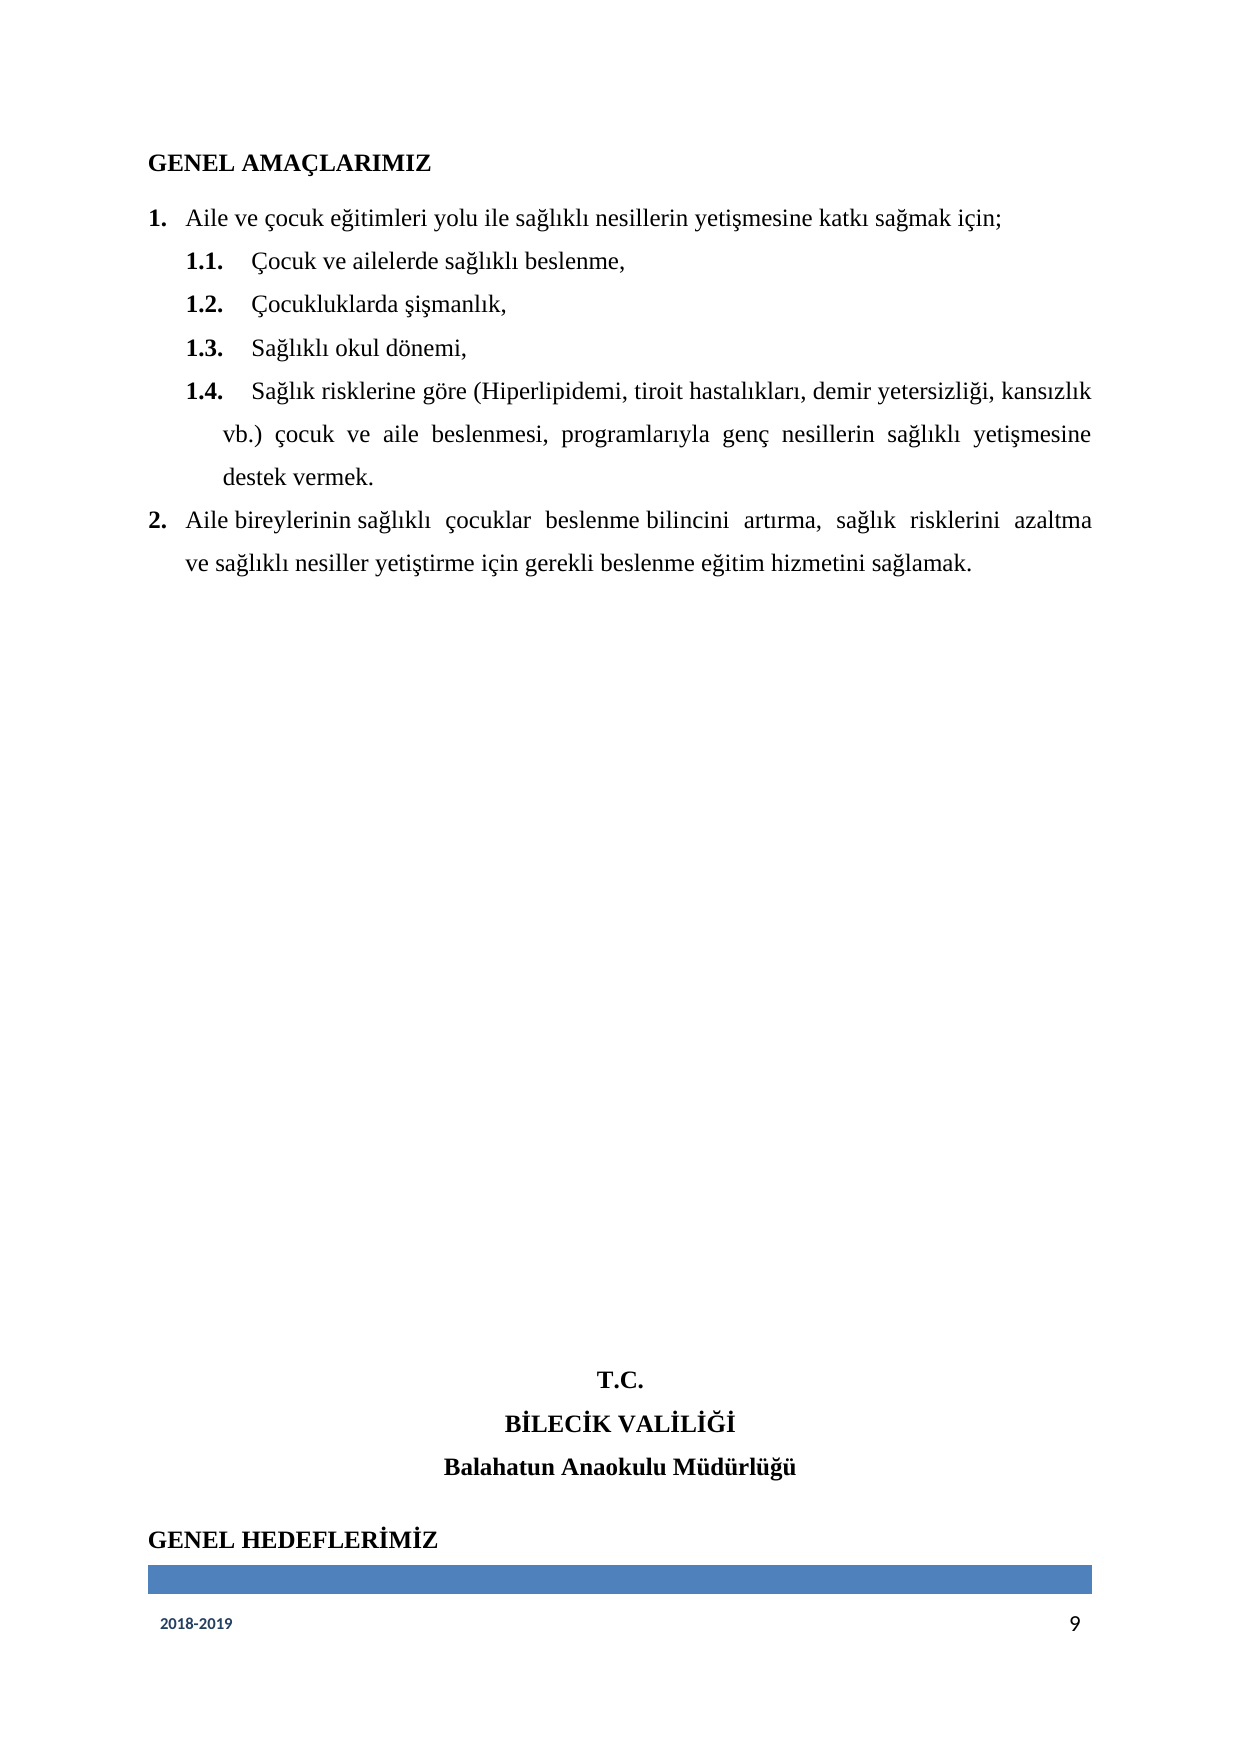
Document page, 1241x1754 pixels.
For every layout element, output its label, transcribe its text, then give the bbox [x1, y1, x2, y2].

text Balahatun Anaokulu Müdürlüğü [148, 1452, 1092, 1481]
list Aile bireylerinin sağlıklı çocuklar beslenme bilincini artırma, sağlık risklerini azaltma ve sağlıklı nesiller yetiştirme için gerekli beslenme eğitim hizmetini sağlamak. [148, 505, 1092, 577]
list Çocuk ve ailelerde sağlıklı beslenme, [186, 246, 1092, 275]
subtitle GENEL AMAÇLARIMIZ [148, 148, 1092, 176]
text BİLECİK VALİLİĞİ [148, 1409, 1092, 1437]
list Aile ve çocuk eğitimleri yolu ile sağlıklı nesillerin yetişmesine katkı sağmak için; [148, 203, 1092, 232]
text T.C. [148, 1366, 1092, 1394]
subtitle GENEL HEDEFLERİMİZ [148, 1526, 1092, 1554]
list Çocukluklarda şişmanlık, [186, 289, 1092, 318]
list Sağlık risklerine göre (Hiperlipidemi, tiroit hastalıkları, demir yetersizliği, kansızlık vb.) çocuk ve aile beslenmesi, programlarıyla genç nesillerin sağlıklı yetişmesine destek vermek. [186, 376, 1092, 491]
list Sağlıklı okul dönemi, [186, 333, 1092, 361]
